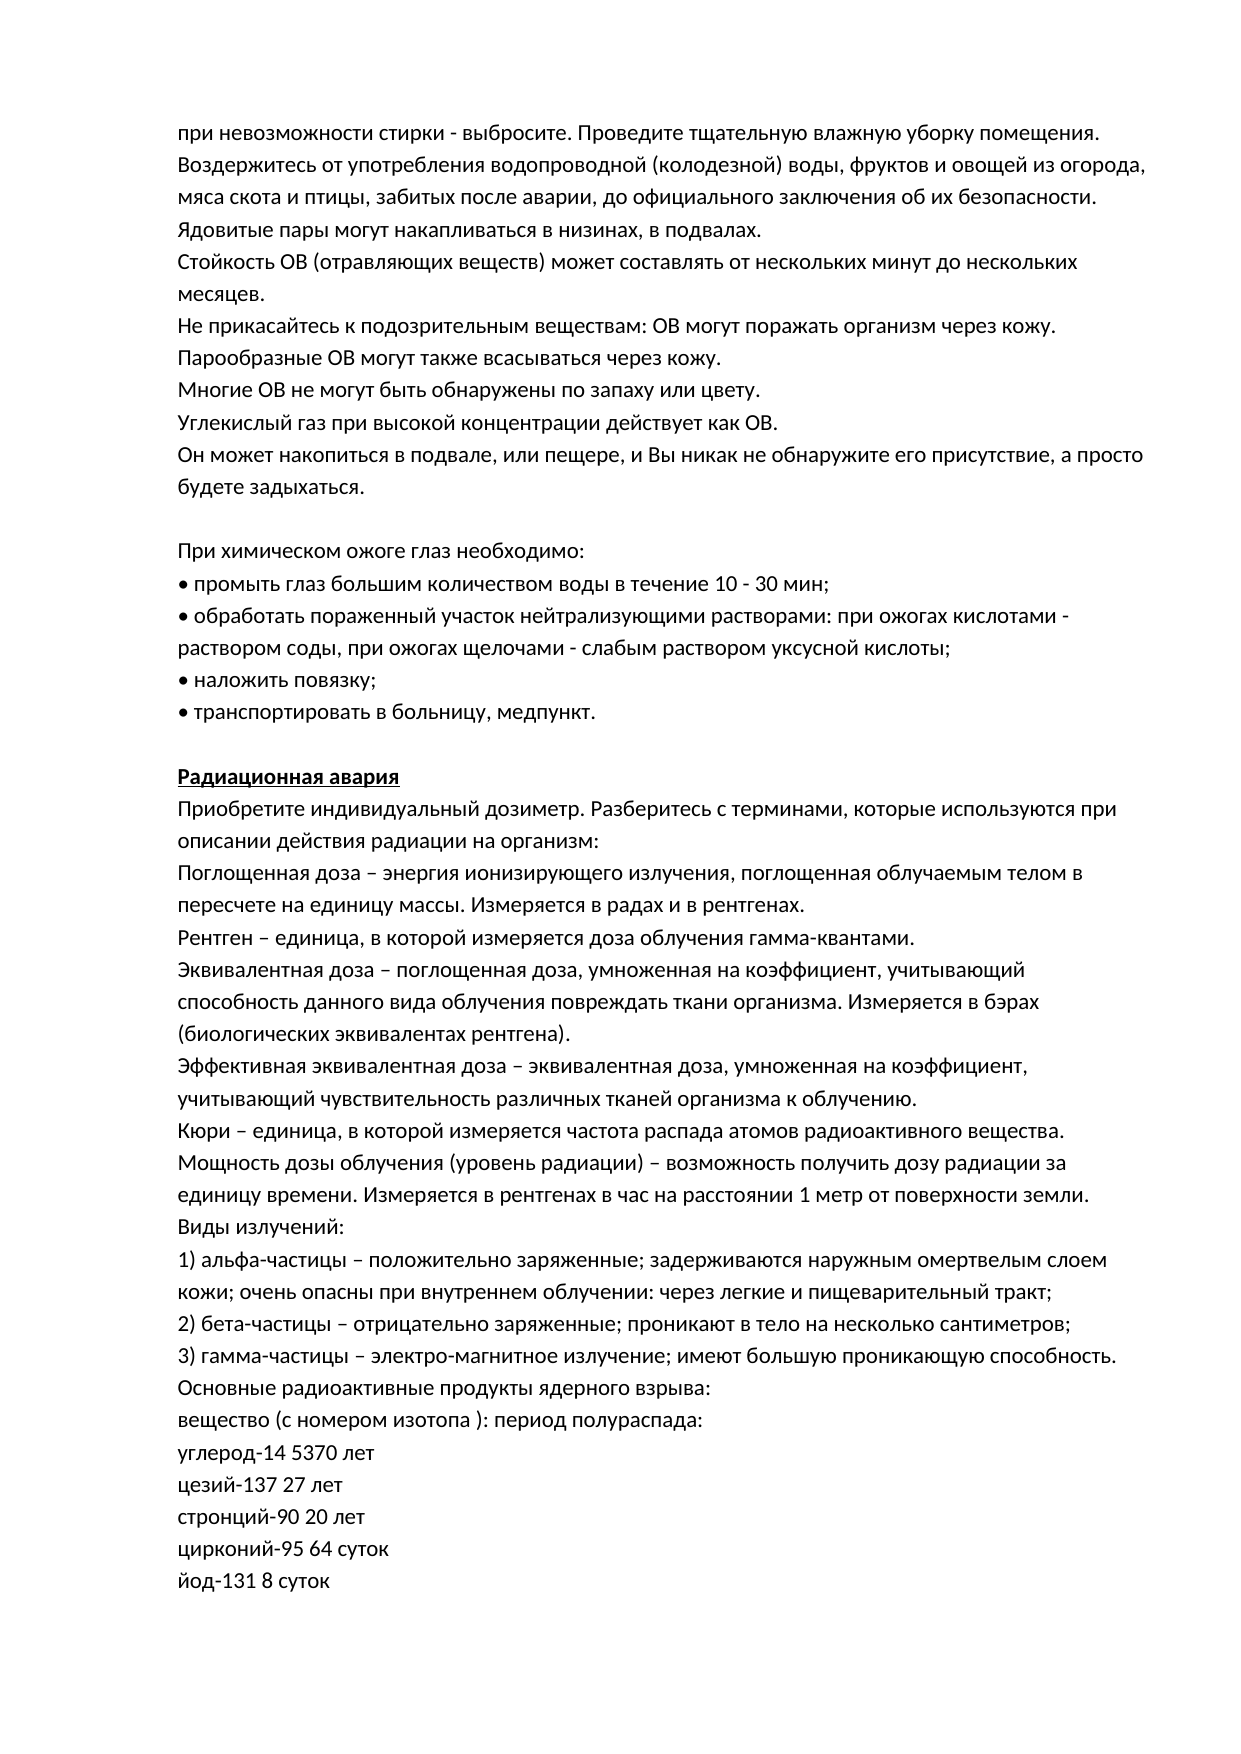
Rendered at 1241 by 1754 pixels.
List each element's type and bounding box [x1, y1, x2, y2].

text [177, 118, 1152, 1627]
